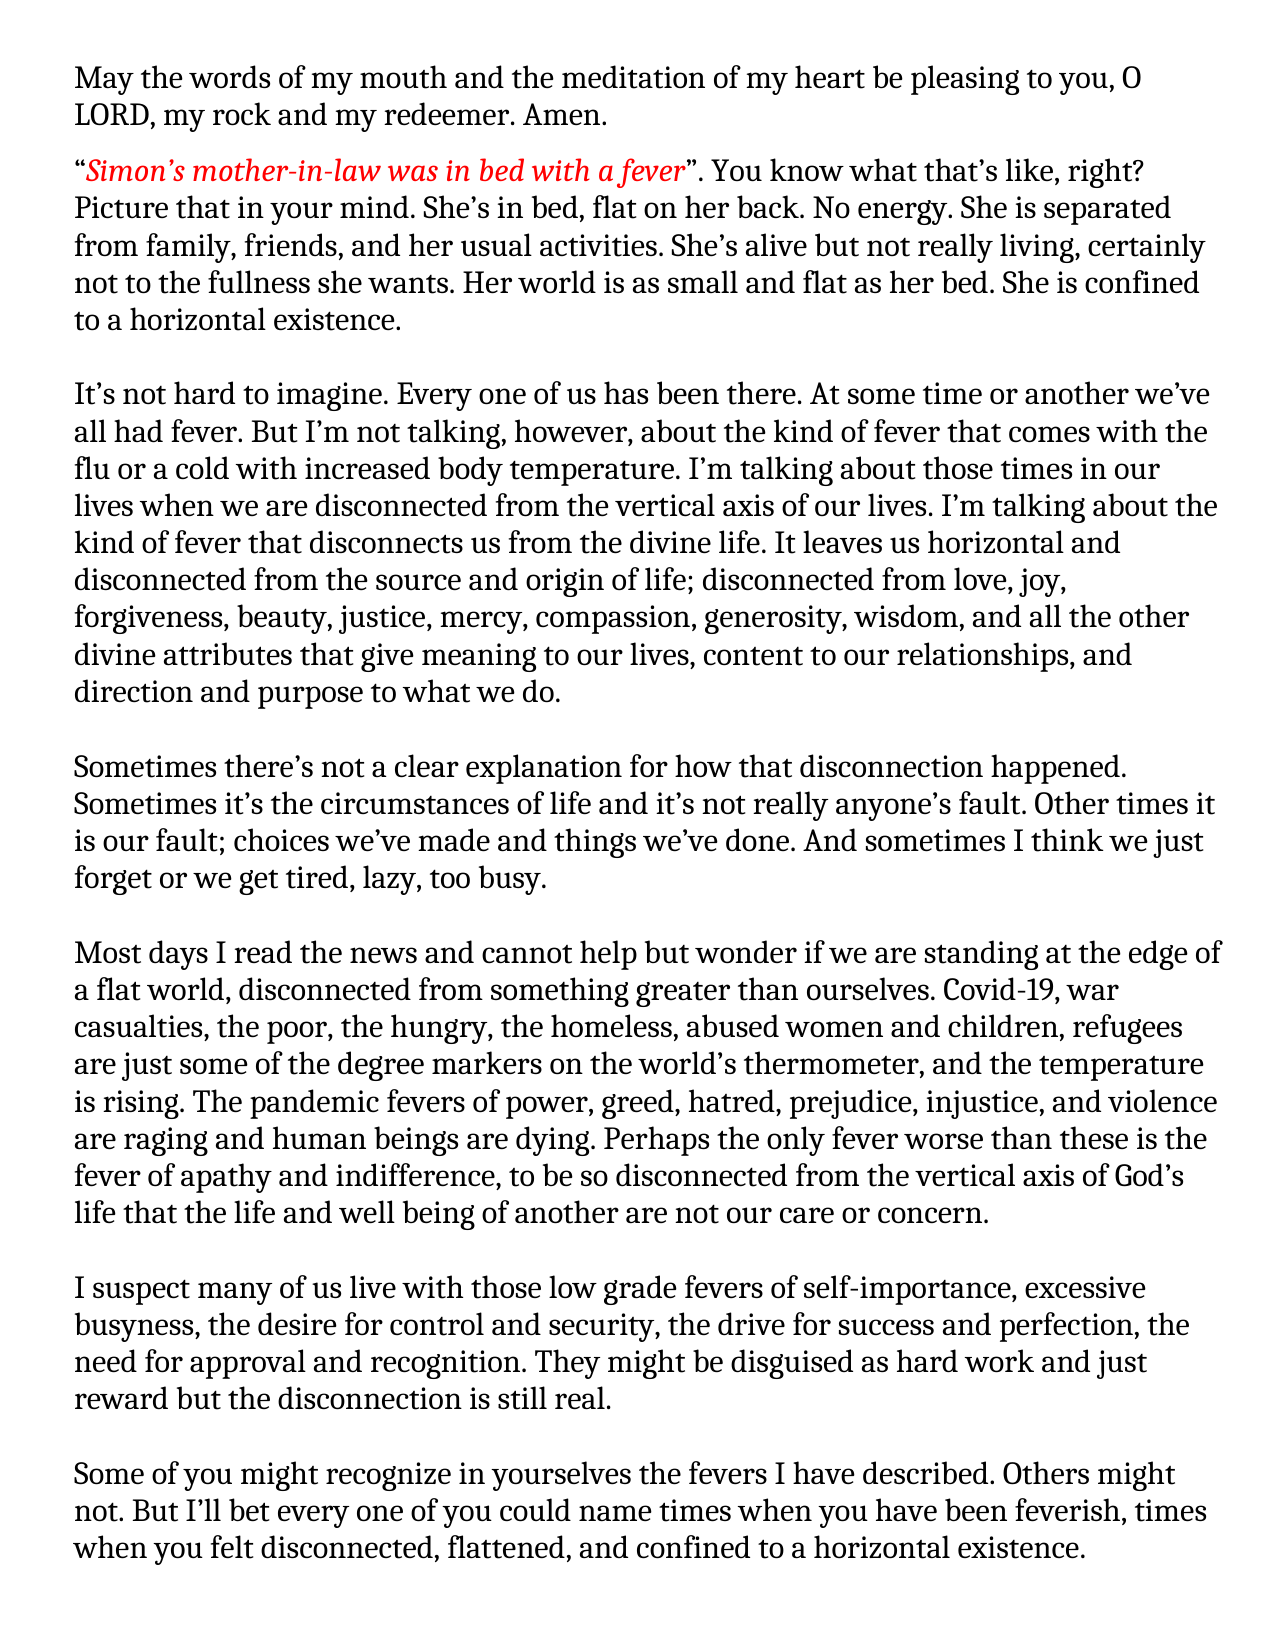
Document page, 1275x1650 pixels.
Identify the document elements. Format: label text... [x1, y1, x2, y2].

text Most days I read the news and cannot help but wonder if we are standing at the edge of a flat world, disconnected from something greater than ourselves. Covid-19, war casualties, the poor, the hungry, the homeless, abused women and children, refugees are just some of the degree markers on the world’s thermometer, and the temperature is rising. The pandemic fevers of power, greed, hatred, prejudice, injustice, and violence are raging and human beings are dying. Perhaps the only fever worse than these is the fever of apathy and indifference, to be so disconnected from the vertical axis of God’s life that the life and well being of another are not our care or concern. [74, 934, 1226, 1232]
text I suspect many of us live with those low grade fevers of self-importance, excessive busyness, the desire for control and security, the drive for success and perfection, the need for approval and recognition. They might be disguised as hard work and just reward but the disconnection is still real. [74, 1269, 1226, 1418]
text Sometimes there’s not a clear explanation for how that disconnection happened. Sometimes it’s the circumstances of life and it’s not really anyone’s fault. Other times it is our fault; choices we’ve made and things we’ve done. And sometimes I think we just forget or we get tired, lazy, too busy. [74, 748, 1226, 897]
text “Simon’s mother-in-law was in bed with a fever”. You know what that’s like, right? Picture that in your mind. She’s in bed, flat on her back. No energy. She is separated from family, friends, and her usual activities. She’s alive but not really living, certainly not to the fullness she wants. Her world is as small and flat as her bed. She is confined to a horizontal existence. [74, 153, 1226, 338]
text May the words of my mouth and the meditation of my heart be pleasing to you, O LORD, my rock and my redeemer. Amen. [74, 59, 1226, 133]
text It’s not hard to imagine. Every one of us has been there. At some time or another we’ve all had fever. But I’m not talking, however, about the kind of fever that comes with the flu or a cold with increased body temperature. I’m talking about those times in our lives when we are disconnected from the vertical axis of our lives. I’m talking about the kind of fever that disconnects us from the divine life. It leaves us horizontal and disconnected from the source and origin of life; disconnected from love, joy, forgiveness, beauty, justice, mercy, compassion, generosity, wisdom, and all the other divine attributes that give meaning to our lives, content to our relationships, and direction and purpose to what we do. [74, 376, 1226, 710]
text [74, 1455, 1226, 1567]
